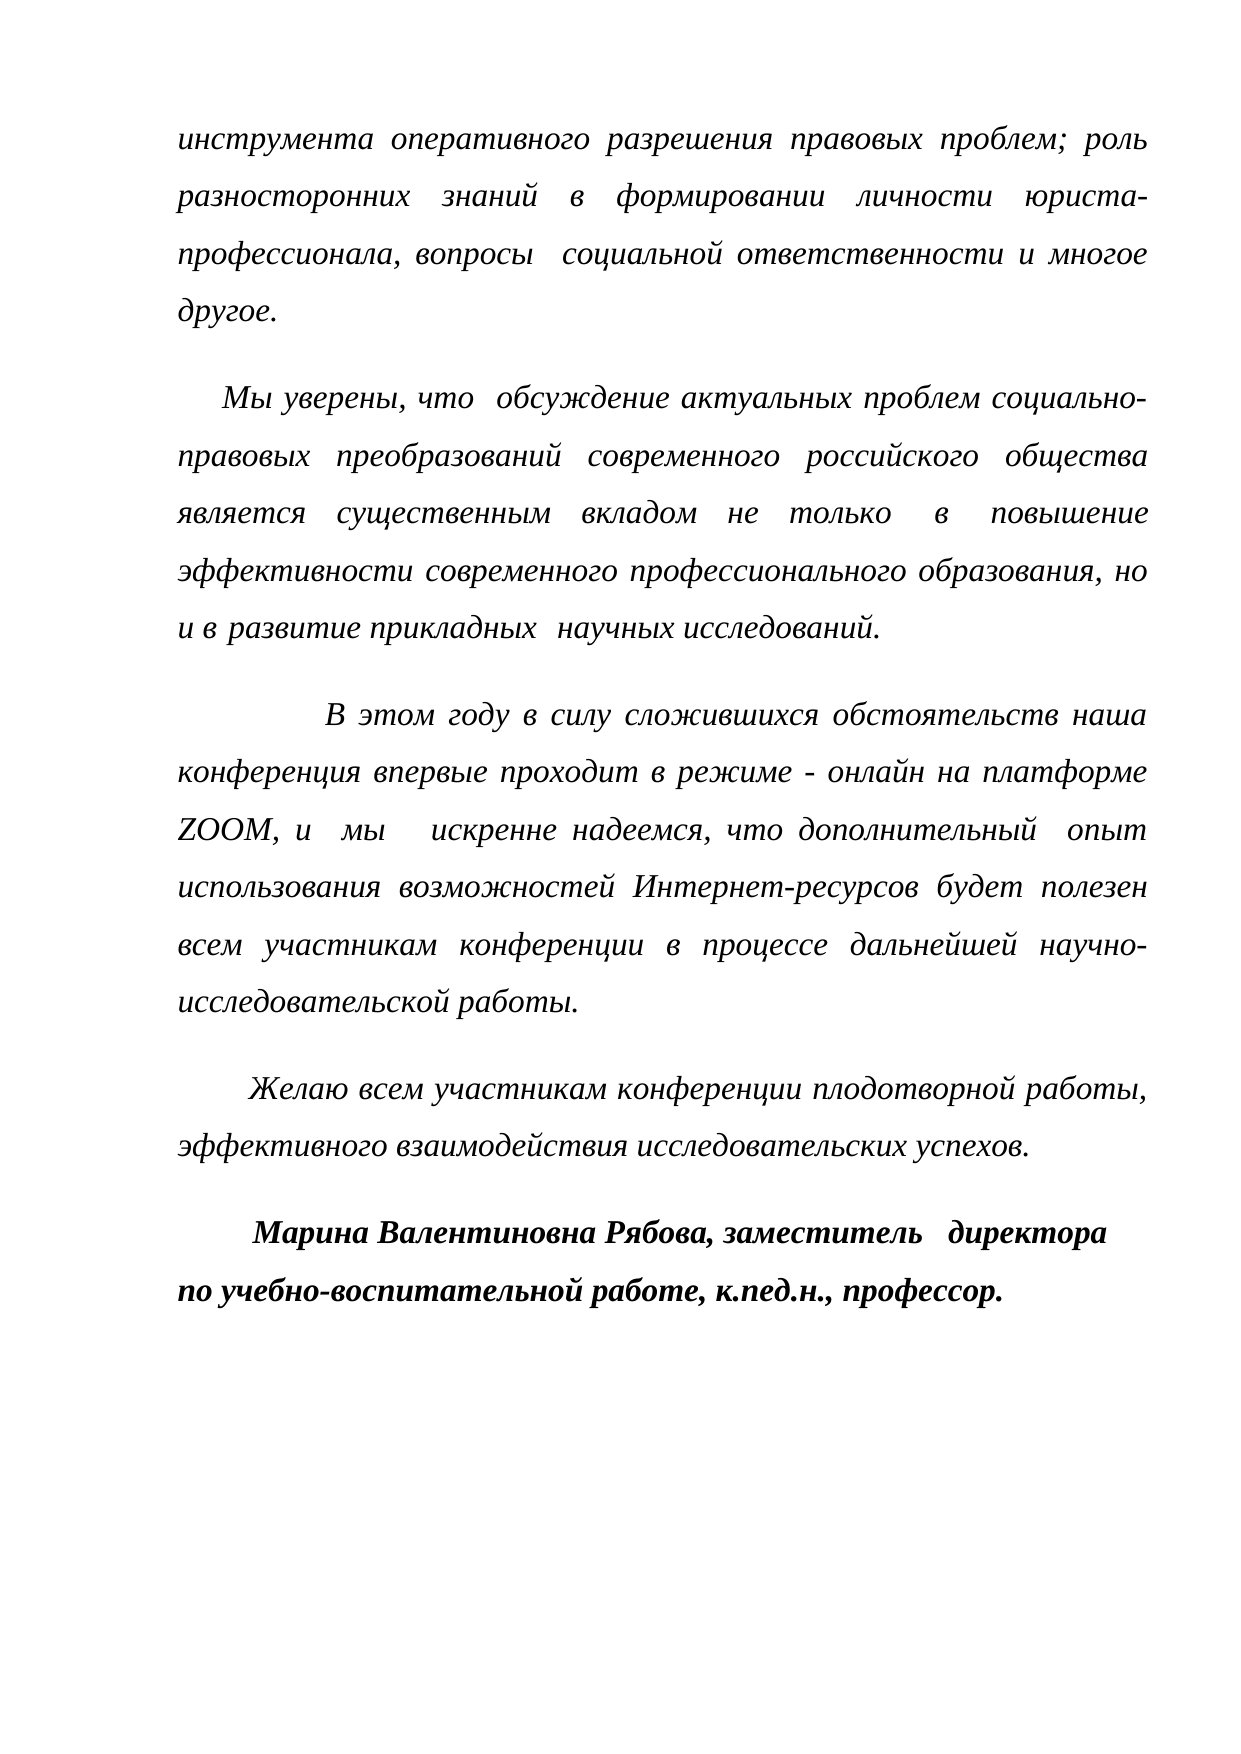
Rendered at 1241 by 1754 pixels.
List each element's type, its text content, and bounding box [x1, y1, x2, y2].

text В этом году в силу сложившихся обстоятельств наша конференция впервые проходит в режиме - онлайн на платформе ZOOM, и мы искренне надеемся, что дополнительный опыт использования возможностей Интернет-ресурсов будет полезен всем участникам конференции в процессе дальнейшей научно-исследовательской работы. [177, 694, 1152, 1020]
text Марина Валентиновна Рябова, заместитель директора по учебно-воспитательной работе, к.пед.н., профессор. [177, 1212, 1152, 1308]
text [177, 118, 1152, 329]
text Мы уверены, что обсуждение актуальных проблем социально-правовых преобразований современного российского общества является существенным вкладом не только в повышение эффективности современного профессионального образования, но и в развитие прикладных научных исследований. [177, 377, 1152, 646]
text Желаю всем участникам конференции плодотворной работы, эффективного взаимодействия исследовательских успехов. [177, 1068, 1152, 1164]
